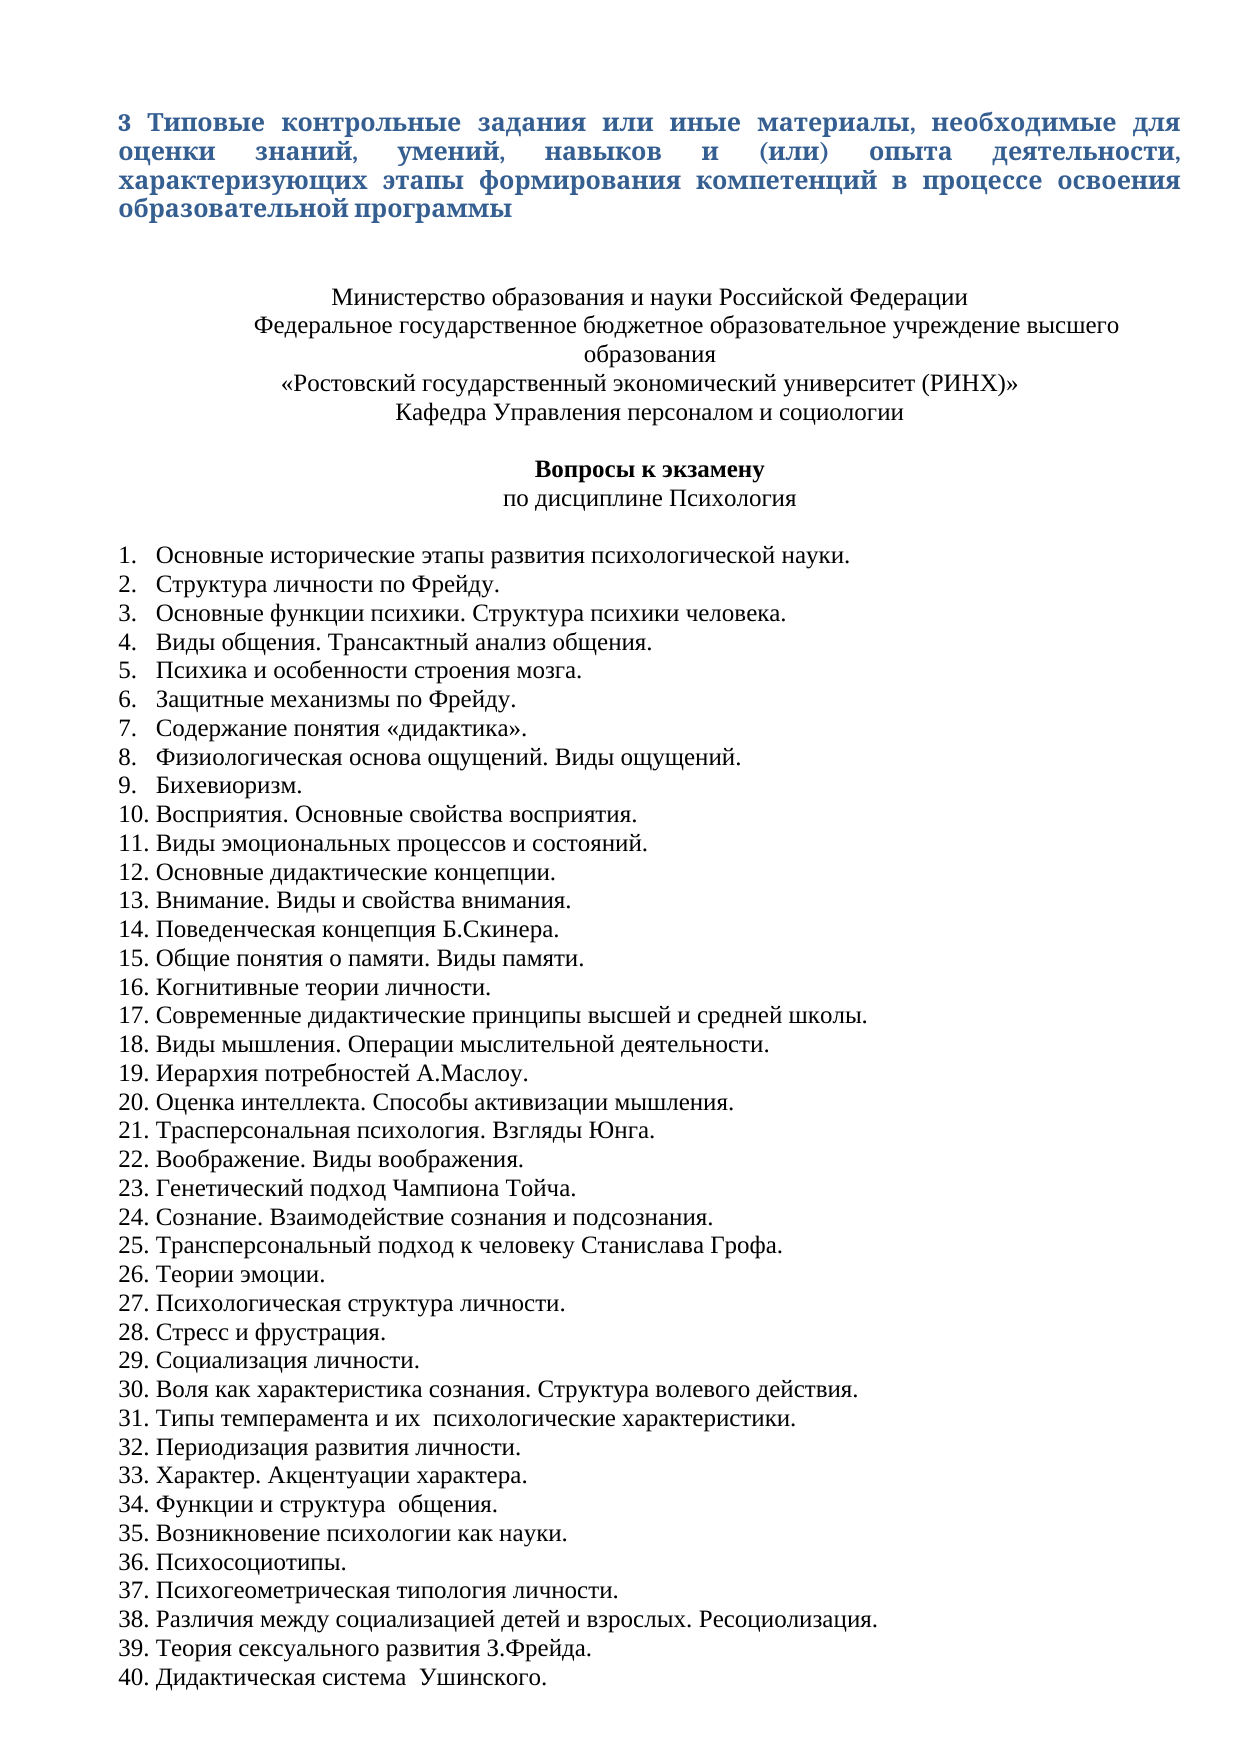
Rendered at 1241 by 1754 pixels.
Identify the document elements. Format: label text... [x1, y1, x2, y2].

list Оценка интеллекта. Способы активизации мышления. [118, 1087, 1181, 1115]
list Характер. Акцентуации характера. [118, 1460, 1181, 1489]
text 3 Типовые контрольные задания или иные материалы, необходимые для оценки знаний, умений, навыков и (или) опыта деятельности, характеризующих этапы формирования компетенций в процессе освоения образовательной программы [118, 109, 1181, 224]
list Дидактическая система Ушинского. [118, 1662, 1181, 1690]
list Типы темперамента и их психологические характеристики. [118, 1403, 1181, 1432]
list Различия между социализацией детей и взрослых. Ресоциолизация. [118, 1604, 1181, 1633]
list Восприятия. Основные свойства восприятия. [118, 799, 1181, 828]
text Федеральное государственное бюджетное образовательное учреждение высшего образования [118, 310, 1181, 368]
text по дисциплине Психология [118, 483, 1181, 512]
text Вопросы к экзамену [118, 454, 1181, 483]
list Трасперсональная психология. Взгляды Юнга. [118, 1115, 1181, 1144]
list Теория сексуального развития З.Фрейда. [118, 1633, 1181, 1662]
list Виды эмоциональных процессов и состояний. [118, 828, 1181, 857]
list Основные функции психики. Структура психики человека. [118, 598, 1181, 627]
text «Ростовский государственный экономический университет (РИНХ)» [118, 368, 1181, 397]
list Виды общения. Трансактный анализ общения. [118, 627, 1181, 655]
list Структура личности по Фрейду. [118, 569, 1181, 598]
list Поведенческая концепция Б.Скинера. [118, 914, 1181, 943]
list Защитные механизмы по Фрейду. [118, 684, 1181, 713]
list Физиологическая основа ощущений. Виды ощущений. [118, 742, 1181, 770]
list Основные дидактические концепции. [118, 857, 1181, 885]
list Воля как характеристика сознания. Структура волевого действия. [118, 1374, 1181, 1403]
list Бихевиоризм. [118, 770, 1181, 799]
list Общие понятия о памяти. Виды памяти. [118, 943, 1181, 972]
list Виды мышления. Операции мыслительной деятельности. [118, 1029, 1181, 1058]
list Стресс и фрустрация. [118, 1317, 1181, 1345]
list Психика и особенности строения мозга. [118, 655, 1181, 684]
list Современные дидактические принципы высшей и средней школы. [118, 1000, 1181, 1029]
list Когнитивные теории личности. [118, 972, 1181, 1000]
list Содержание понятия «дидактика». [118, 713, 1181, 742]
list Иерархия потребностей А.Маслоу. [118, 1058, 1181, 1087]
list Основные исторические этапы развития психологической науки. [118, 540, 1181, 569]
list Теории эмоции. [118, 1259, 1181, 1288]
list Воображение. Виды воображения. [118, 1144, 1181, 1173]
list Возникновение психологии как науки. [118, 1518, 1181, 1547]
list Социализация личности. [118, 1345, 1181, 1374]
list Сознание. Взаимодействие сознания и подсознания. [118, 1202, 1181, 1230]
list Генетический подход Чампиона Тойча. [118, 1173, 1181, 1202]
text Министерство образования и науки Российской Федерации [118, 282, 1181, 310]
list Психогеометрическая типология личности. [118, 1575, 1181, 1604]
list Периодизация развития личности. [118, 1432, 1181, 1460]
list Трансперсональный подход к человеку Станислава Грофа. [118, 1230, 1181, 1259]
text Кафедра Управления персоналом и социологии [118, 397, 1181, 425]
list Психологическая структура личности. [118, 1288, 1181, 1317]
list Внимание. Виды и свойства внимания. [118, 885, 1181, 914]
list Функции и структура общения. [118, 1489, 1181, 1518]
list Психосоциотипы. [118, 1547, 1181, 1575]
